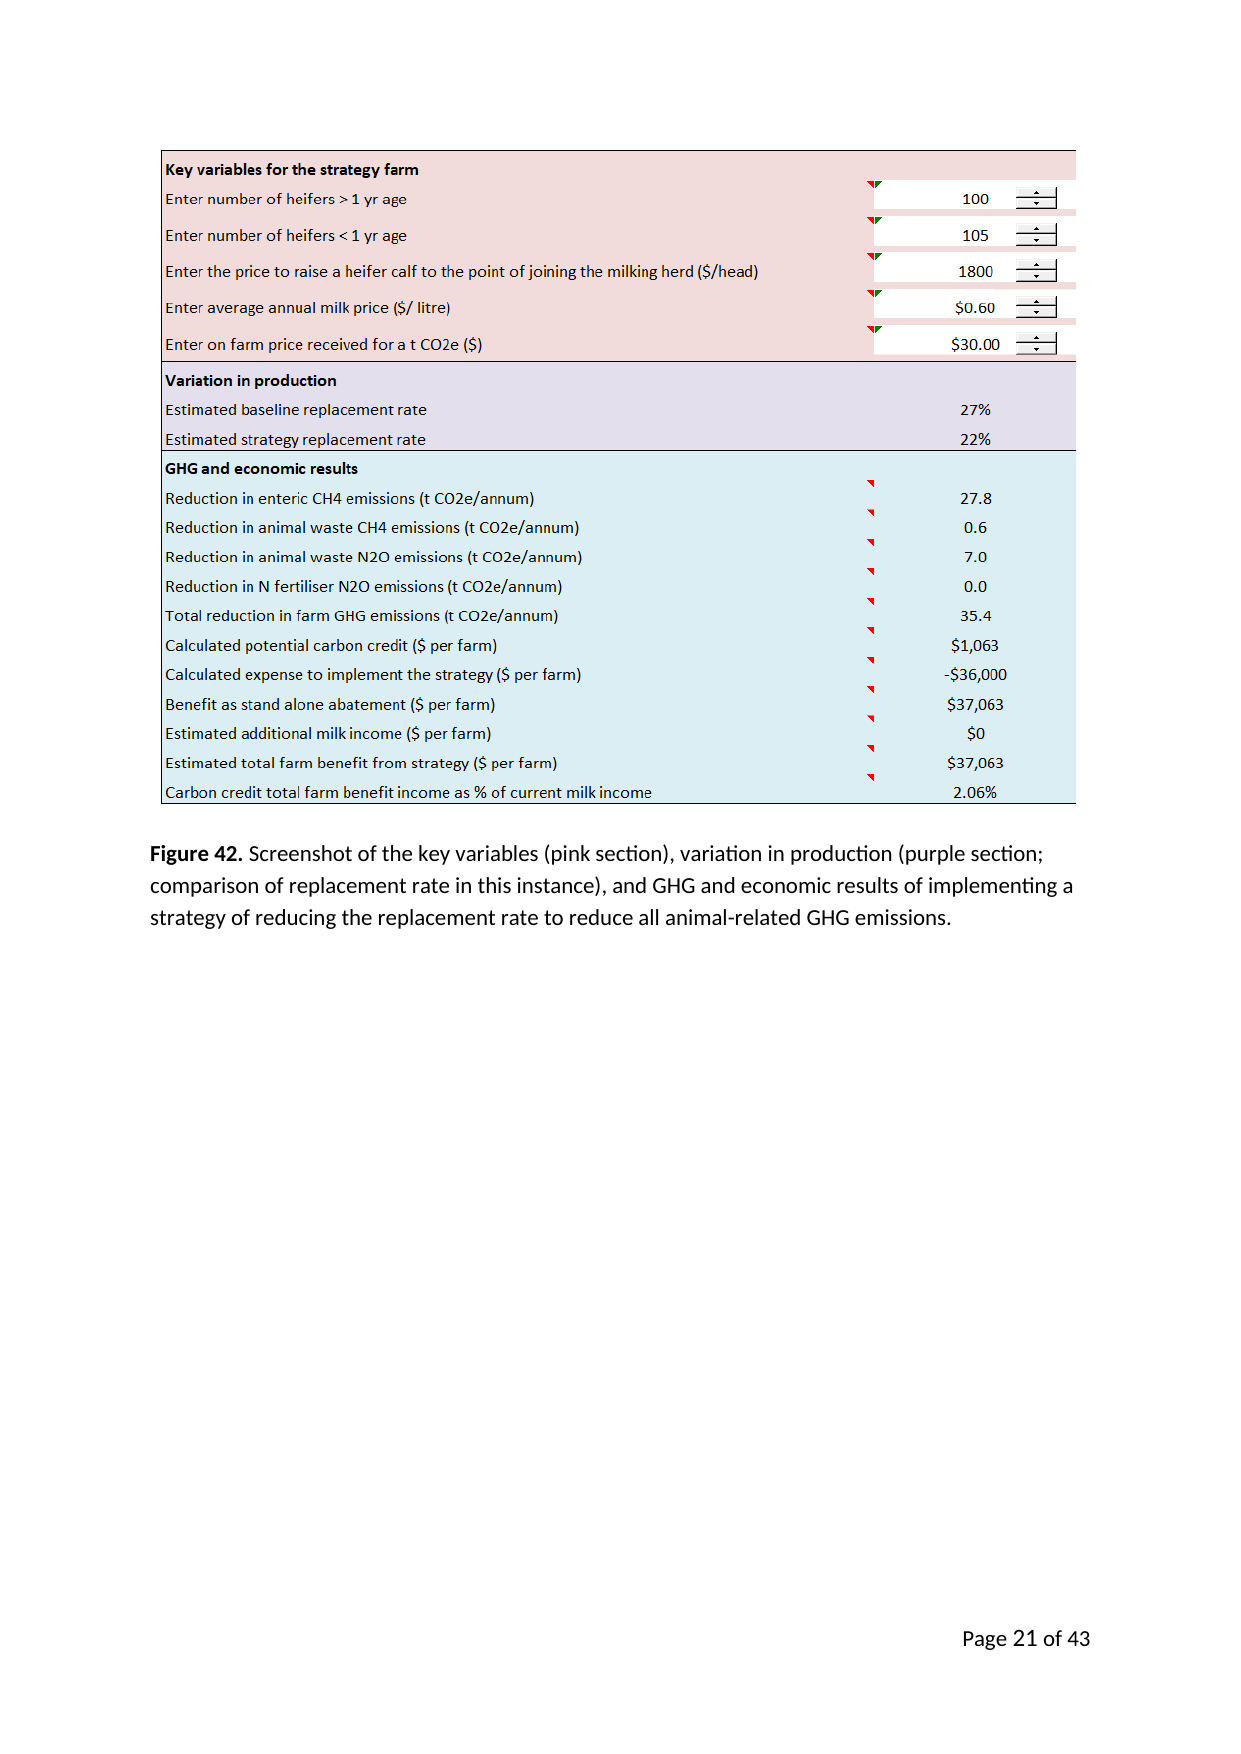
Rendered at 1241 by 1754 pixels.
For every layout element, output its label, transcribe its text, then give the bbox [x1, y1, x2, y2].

text Figure 42. Screenshot of the key variables (pink section), variation in production (purple section; comparison of replacement rate in this instance), and GHG and economic results of implementing a strategy of reducing the replacement rate to reduce all animal-related GHG emissions. [150, 839, 1090, 931]
picture [150, 150, 1077, 818]
